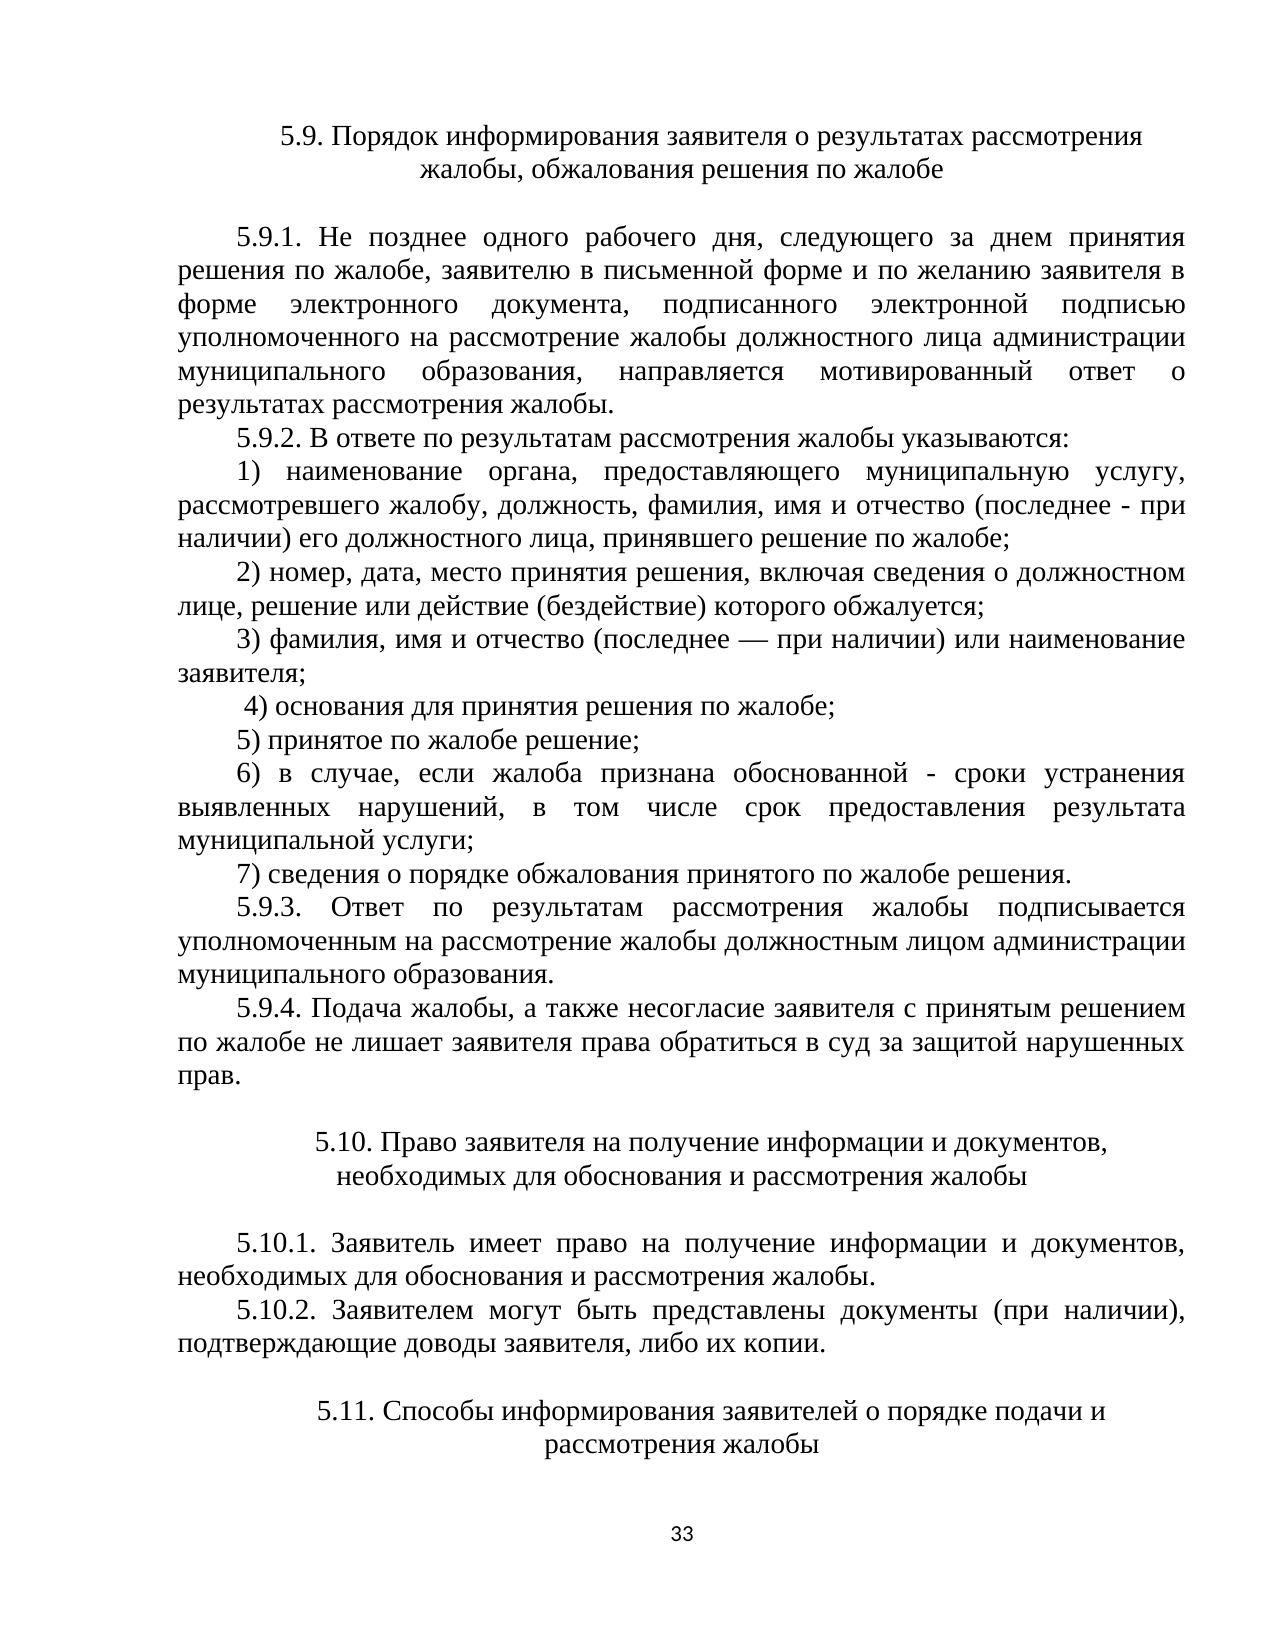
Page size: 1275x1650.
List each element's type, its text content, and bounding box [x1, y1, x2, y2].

text 7) сведения о порядке обжалования принятого по жалобе решения. [177, 856, 1186, 889]
text 5.9.1. Не позднее одного рабочего дня, следующего за днем принятия решения по жалобе, заявителю в письменной форме и по желанию заявителя в форме электронного документа, подписанного электронной подписью уполномоченного на рассмотрение жалобы должностного лица администрации муниципального образования, направляется мотивированный ответ о результатах рассмотрения жалобы. [177, 219, 1186, 420]
text 6) в случае, если жалоба признана обоснованной - сроки устранения выявленных нарушений, в том числе срок предоставления результата муниципальной услуги; [177, 755, 1186, 856]
text 3) фамилия, имя и отчество (последнее — при наличии) или наименование заявителя; [177, 621, 1186, 688]
text 5.10. Право заявителя на получение информации и документов, необходимых для обоснования и рассмотрения жалобы [177, 1124, 1186, 1191]
text 5.9.2. В ответе по результатам рассмотрения жалобы указываются: [177, 420, 1186, 453]
text 5.9.4. Подача жалобы, а также несогласие заявителя с принятым решением по жалобе не лишает заявителя права обратиться в суд за защитой нарушенных прав. [177, 990, 1186, 1091]
text 5.9.3. Ответ по результатам рассмотрения жалобы подписывается уполномоченным на рассмотрение жалобы должностным лицом администрации муниципального образования. [177, 889, 1186, 990]
text 5) принятое по жалобе решение; [177, 722, 1186, 755]
text 5.9. Порядок информирования заявителя о результатах рассмотрения жалобы, обжалования решения по жалобе [177, 118, 1186, 185]
text 4) основания для принятия решения по жалобе; [177, 688, 1186, 722]
text 2) номер, дата, место принятия решения, включая сведения о должностном лице, решение или действие (бездействие) которого обжалуется; [177, 554, 1186, 621]
text 5.10.2. Заявителем могут быть представлены документы (при наличии), подтверждающие доводы заявителя, либо их копии. [177, 1292, 1186, 1359]
text 5.11. Способы информирования заявителей о порядке подачи и рассмотрения жалобы [177, 1393, 1186, 1460]
text 5.10.1. Заявитель имеет право на получение информации и документов, необходимых для обоснования и рассмотрения жалобы. [177, 1225, 1186, 1292]
text 1) наименование органа, предоставляющего муниципальную услугу, рассмотревшего жалобу, должность, фамилия, имя и отчество (последнее - при наличии) его должностного лица, принявшего решение по жалобе; [177, 453, 1186, 554]
